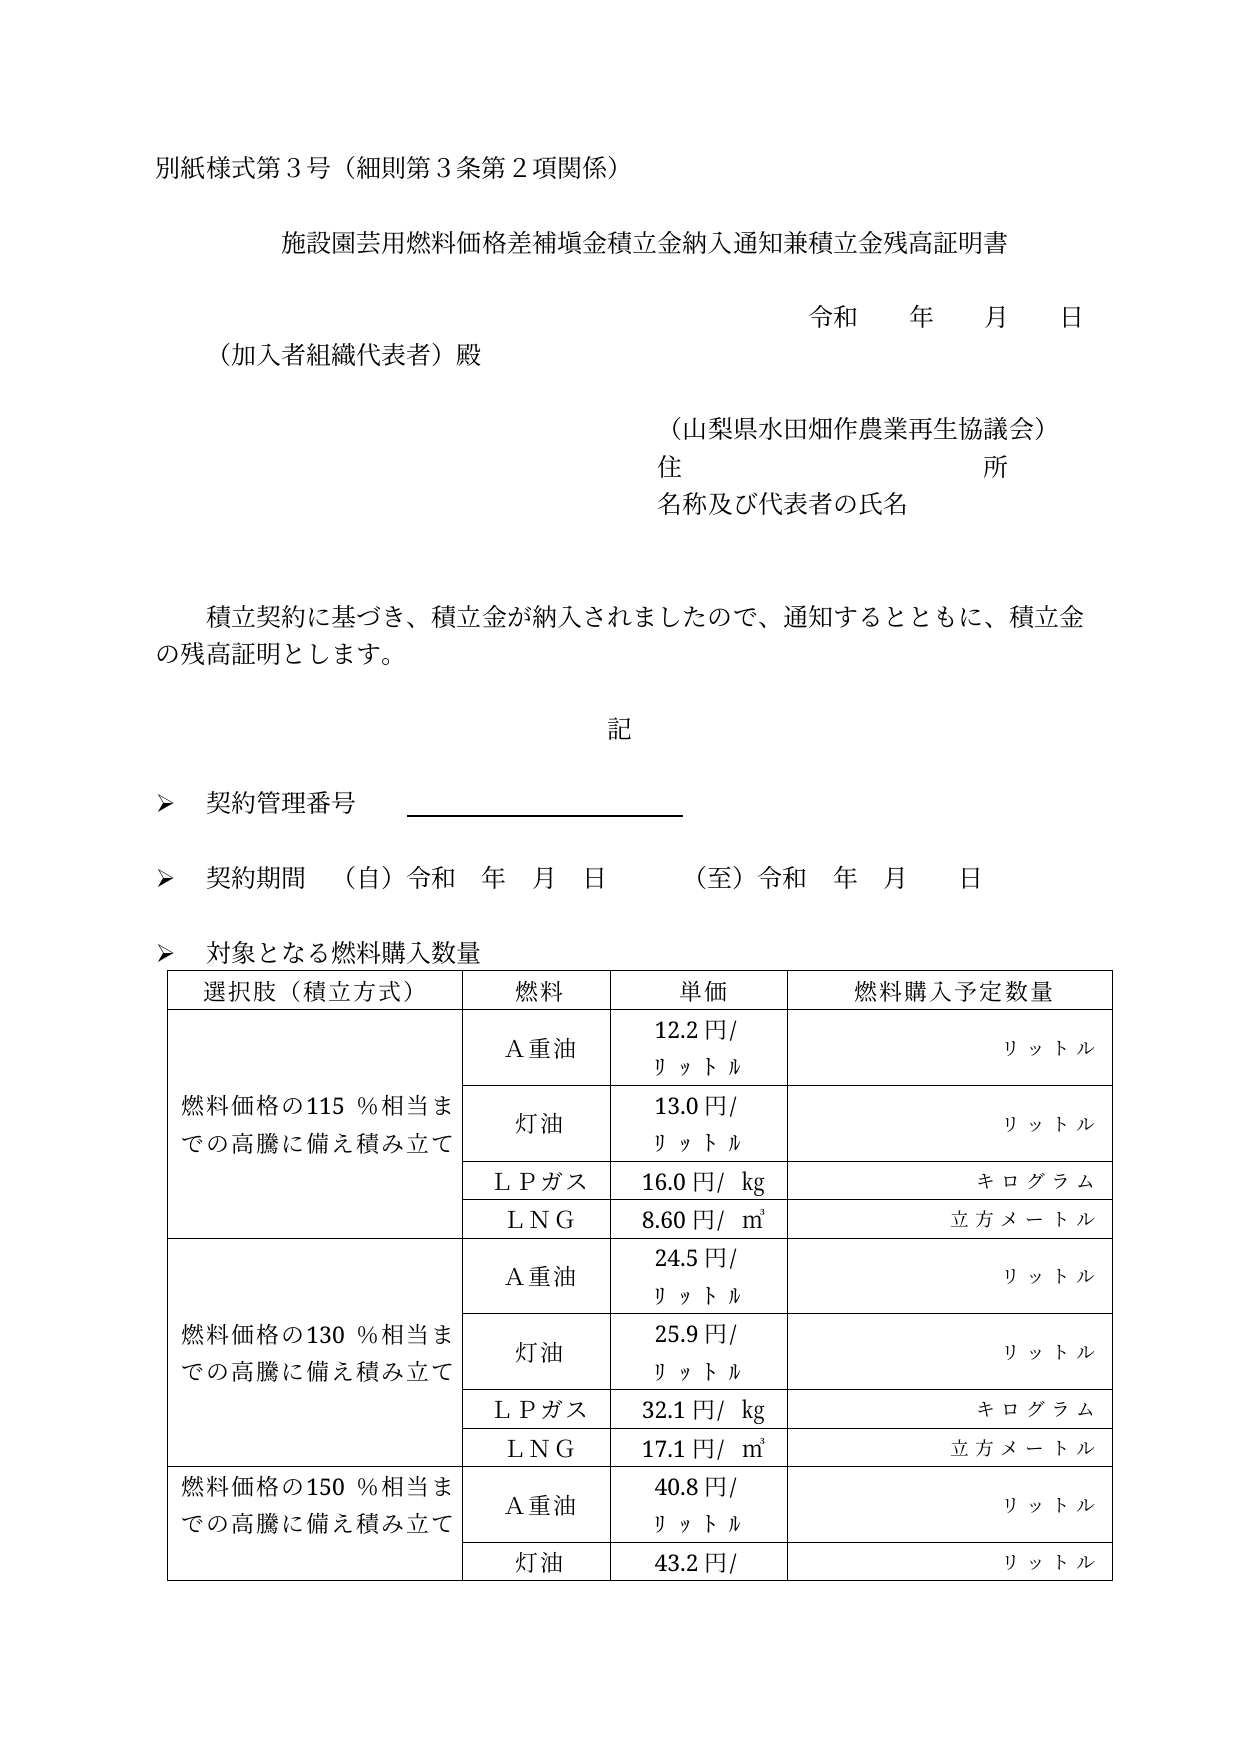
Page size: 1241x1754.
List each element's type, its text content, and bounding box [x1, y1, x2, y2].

table_header 単価 [611, 971, 787, 1009]
table_cell 43.2円/ﾘｯﾄﾙ [611, 1543, 787, 1580]
list 契約期間 （自）令和 年 月 日 （至）令和 年 月 日 [156, 858, 1084, 896]
table_cell Ａ重油 [463, 1467, 610, 1542]
table_cell 25.9円/ﾘｯﾄﾙ [611, 1314, 787, 1389]
table_cell 立方メートル [788, 1200, 1112, 1237]
table_cell キログラム [788, 1162, 1112, 1199]
table_cell ＬＮＧ [463, 1200, 610, 1237]
table_cell リットル [788, 1239, 1112, 1313]
table_cell リットル [788, 1086, 1112, 1161]
table_cell 12.2円/ﾘｯﾄﾙ [611, 1010, 787, 1085]
text （加入者組織代表者）殿 [156, 335, 1084, 372]
table_cell 24.5円/ﾘｯﾄﾙ [611, 1239, 787, 1313]
text 別紙様式第３号（細則第３条第２項関係） [156, 148, 1084, 185]
table_cell 32.1円/㎏ [611, 1390, 787, 1427]
list 契約管理番号 [156, 783, 1084, 821]
table_cell 8.60円/㎥ [611, 1200, 787, 1237]
table_cell 16.0円/㎏ [611, 1162, 787, 1199]
table_cell 17.1円/㎥ [611, 1429, 787, 1466]
text （山梨県水田畑作農業再生協議会） [657, 409, 1084, 447]
table_cell リットル [788, 1314, 1112, 1389]
table_cell 13.0円/ﾘｯﾄﾙ [611, 1086, 787, 1161]
text 住 所 [657, 447, 1084, 484]
table_cell 灯油 [463, 1086, 610, 1161]
table_cell 燃料価格の130％相当までの高騰に備え積み立て [168, 1239, 462, 1466]
table_cell 灯油 [463, 1314, 610, 1389]
table_cell リットル [788, 1010, 1112, 1085]
text 令和 年 月 日 [156, 297, 1084, 335]
table_cell リットル [788, 1467, 1112, 1542]
text 積立契約に基づき、積立金が納入されましたので、通知するとともに、積立金の残高証明とします。 [156, 596, 1084, 671]
table_cell リットル [788, 1543, 1112, 1580]
table_cell 燃料価格の150％相当までの高騰に備え積み立て [168, 1467, 462, 1580]
table_header 燃料 [463, 971, 610, 1009]
table_cell ＬＮＧ [463, 1429, 610, 1466]
table_cell 燃料価格の115％相当までの高騰に備え積み立て [168, 1010, 462, 1237]
table_cell 立方メートル [788, 1429, 1112, 1466]
table_header 選択肢（積立方式） [168, 971, 462, 1009]
text 記 [156, 709, 1084, 746]
table_cell 40.8円/ﾘｯﾄﾙ [611, 1467, 787, 1542]
table_cell Ａ重油 [463, 1010, 610, 1085]
table_cell ＬＰガス [463, 1390, 610, 1427]
table_cell ＬＰガス [463, 1162, 610, 1199]
table_header 燃料購入予定数量 [788, 971, 1112, 1009]
text 施設園芸用燃料価格差補塡金積立金納入通知兼積立金残高証明書 [156, 222, 1084, 260]
text 名称及び代表者の氏名 [657, 484, 1084, 522]
table_cell Ａ重油 [463, 1239, 610, 1313]
table_cell キログラム [788, 1390, 1112, 1427]
list 対象となる燃料購入数量 [156, 933, 1084, 970]
table_cell 灯油 [463, 1543, 610, 1580]
